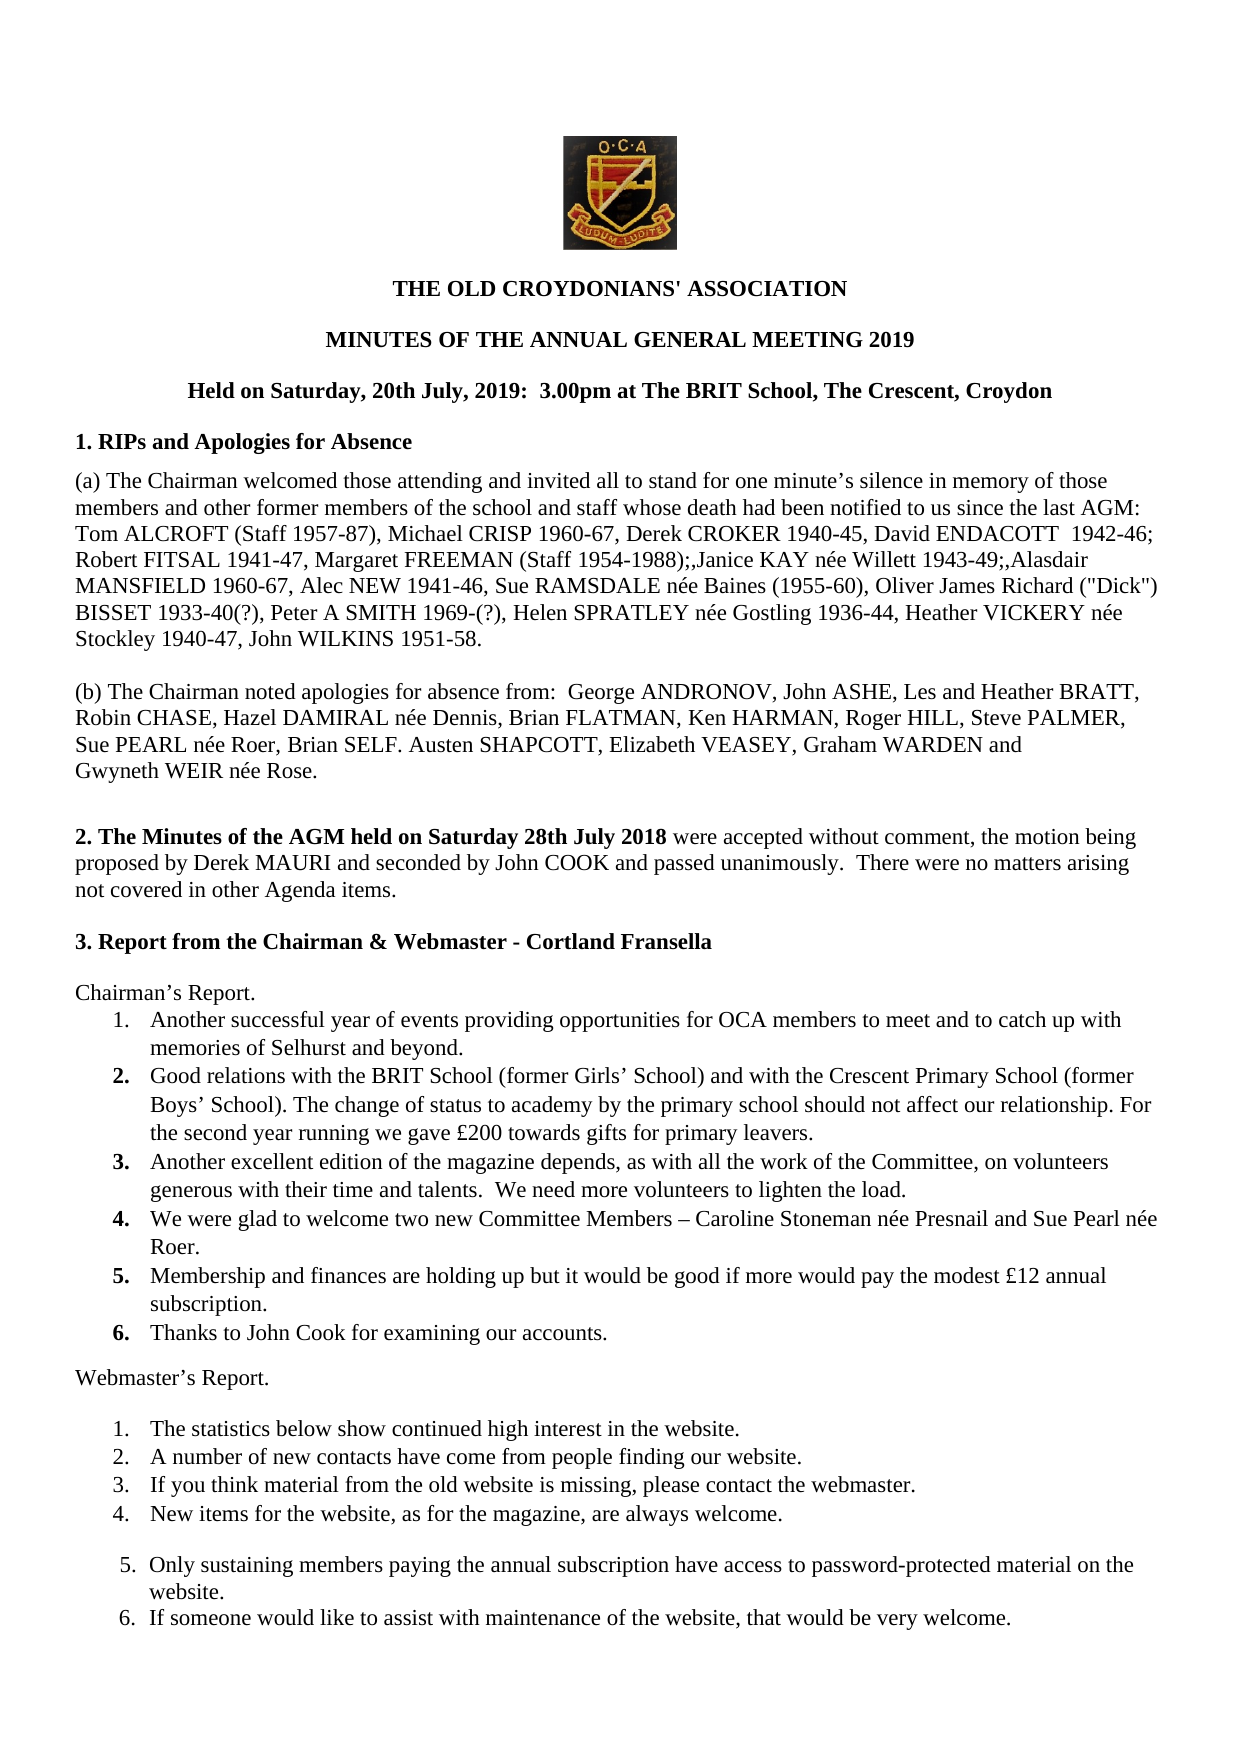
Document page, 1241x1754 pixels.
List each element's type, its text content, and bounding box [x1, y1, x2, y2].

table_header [75, 1545, 1165, 1663]
text THE OLD CROYDONIANS' ASSOCIATION [75, 274, 1165, 301]
text 1. RIPs and Apologies for Absence [75, 428, 1165, 454]
list Membership and finances are holding up but it would be good if more would pay the modest £12 annual subscription. [112, 1262, 1165, 1316]
text 3. Report from the Chairman & Webmaster - Cortland Fransella [75, 928, 1165, 955]
text Gwyneth WEIR née Rose. [75, 757, 1165, 783]
text Held on Saturday, 20th July, 2019: 3.00pm at The BRIT School, The Crescent, Croydon [75, 377, 1165, 403]
list Another successful year of events providing opportunities for OCA members to meet and to catch up with memories of Selhurst and beyond. [112, 1006, 1165, 1061]
text MINUTES OF THE ANNUAL GENERAL MEETING 2019 [75, 326, 1165, 352]
picture [563, 136, 677, 250]
text Webmaster’s Report. [75, 1364, 1165, 1390]
list Another excellent edition of the magazine depends, as with all the work of the Committee, on volunteers generous with their time and talents. We need more volunteers to lighten the load. [112, 1148, 1165, 1203]
list The statistics below show continued high interest in the website. [112, 1415, 1165, 1441]
text (b) The Chairman noted apologies for absence from: George ANDRONOV, John ASHE, Les and Heather BRATT, [75, 678, 1165, 704]
list We were glad to welcome two new Committee Members – Caroline Stoneman née Presnail and Sue Pearl née Roer. [112, 1205, 1165, 1259]
list New items for the website, as for the magazine, are always welcome. [112, 1500, 1165, 1526]
text Robin CHASE, Hazel DAMIRAL née Dennis, Brian FLATMAN, Ken HARMAN, Roger HILL, Steve PALMER, Sue PEARL née Roer, Brian SELF. Austen SHAPCOTT, Elizabeth VEASEY, Graham WARDEN and [75, 704, 1165, 757]
list Good relations with the BRIT School (former Girls’ School) and with the Crescent Primary School (former Boys’ School). The change of status to academy by the primary school should not affect our relationship. For the second year running we gave £200 towards gifts for primary leavers. [112, 1063, 1165, 1146]
list If you think material from the old website is missing, please contact the webmaster. [112, 1472, 1165, 1498]
text (a) The Chairman welcomed those attending and invited all to stand for one minute’s silence in memory of those members and other former members of the school and staff whose death had been notified to us since the last AGM: Tom ALCROFT (Staff 1957-87), Michael CRISP 1960-67, Derek CROKER 1940-45, David ENDACOTT 1942-46; Robert FITSAL 1941-47, Margaret FREEMAN (Staff 1954-1988);,Janice KAY née Willett 1943-49;,Alasdair MANSFIELD 1960-67, Alec NEW 1941-46, Sue RAMSDALE née Baines (1955-60), Oliver James Richard ("Dick") BISSET 1933-40(?), Peter A SMITH 1969-(?), Helen SPRATLEY née Gostling 1936-44, Heather VICKERY née Stockley 1940-47, John WILKINS 1951-58. [75, 467, 1165, 652]
text Chairman’s Report. [75, 979, 1165, 1006]
text 2. The Minutes of the AGM held on Saturday 28th July 2018 were accepted without comment, the motion being proposed by Derek MAURI and seconded by John COOK and passed unanimously. There were no matters arising not covered in other Agenda items. [75, 823, 1165, 902]
list A number of new contacts have come from people finding our website. [112, 1443, 1165, 1469]
list Thanks to John Cook for examining our accounts. [112, 1318, 1165, 1345]
